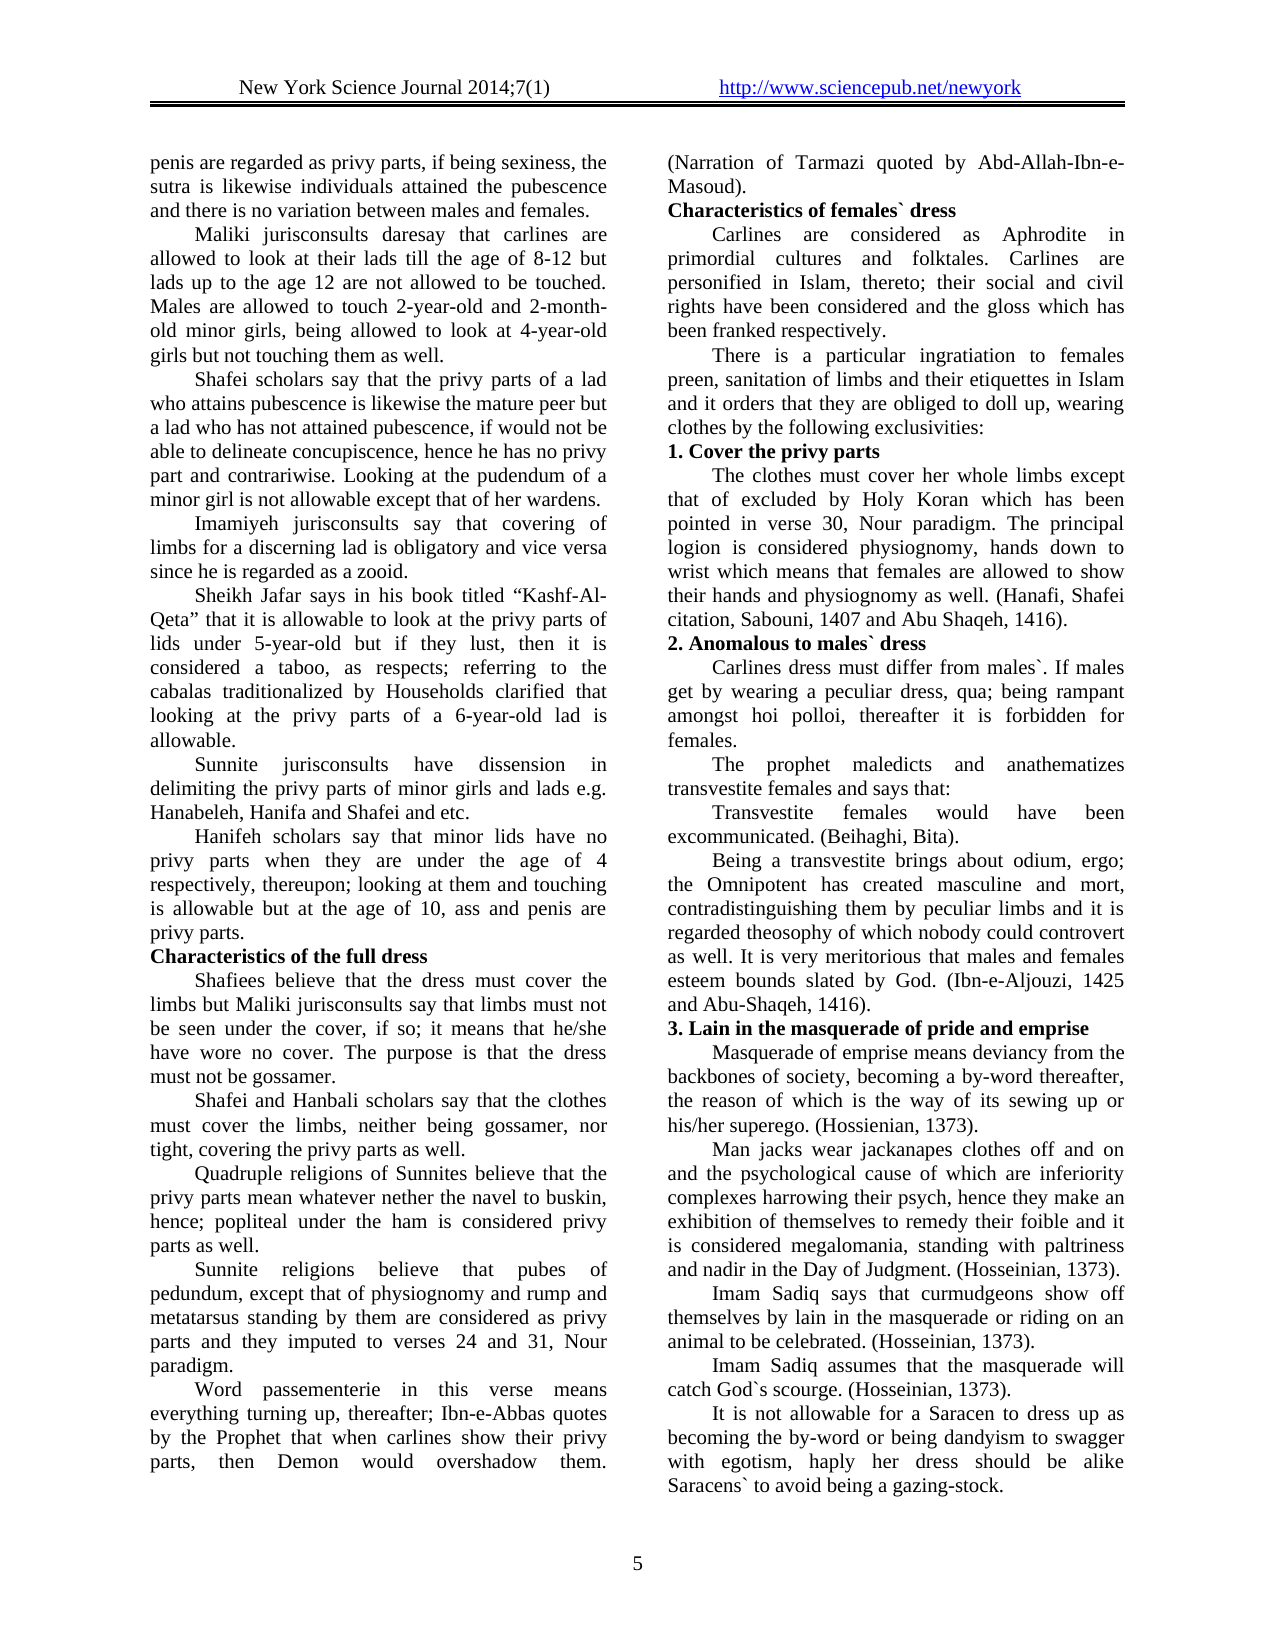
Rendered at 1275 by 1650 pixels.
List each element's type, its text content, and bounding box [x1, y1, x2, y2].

text Characteristics of females` dress [667, 198, 1125, 222]
text Imam Sadiq assumes that the masquerade will catch God`s scourge. (Hosseinian, 1373). [667, 1353, 1125, 1401]
text Sunnite religions believe that pubes of pedundum, except that of physiognomy and rump and metatarsus standing by them are considered as privy parts and they imputed to verses 24 and 31, Nour paradigm. [150, 1257, 607, 1377]
text Being a transvestite brings about odium, ergo; the Omnipotent has created masculine and mort, contradistinguishing them by peculiar limbs and it is regarded theosophy of which nobody could controvert as well. It is very meritorious that males and females esteem bounds slated by God. (Ibn-e-Aljouzi, 1425 and Abu-Shaqeh, 1416). [667, 848, 1125, 1016]
text Transvestite females would have been excommunicated. (Beihaghi, Bita). [667, 800, 1125, 848]
text Hanifeh scholars say that minor lids have no privy parts when they are under the age of 4 respectively, thereupon; looking at them and touching is allowable but at the age of 10, ass and penis are privy parts. [150, 824, 607, 944]
text Man jacks wear jackanapes clothes off and on and the psychological cause of which are inferiority complexes harrowing their psych, hence they make an exhibition of themselves to remedy their foible and it is considered megalomania, standing with paltriness and nadir in the Day of Judgment. (Hosseinian, 1373). [667, 1137, 1125, 1281]
text Carlines are considered as Aphrodite in primordial cultures and folktales. Carlines are personified in Islam, thereto; their social and civil rights have been considered and the gloss which has been franked respectively. [667, 222, 1125, 342]
text Maliki jurisconsults daresay that carlines are allowed to look at their lads till the age of 8-12 but lads up to the age 12 are not allowed to be touched. Males are allowed to touch 2-year-old and 2-month-old minor girls, being allowed to look at 4-year-old girls but not touching them as well. [150, 222, 607, 367]
text Imam Sadiq says that curmudgeons show off themselves by lain in the masquerade or riding on an animal to be celebrated. (Hosseinian, 1373). [667, 1281, 1125, 1353]
text Shafei scholars say that the privy parts of a lad who attains pubescence is likewise the mature peer but a lad who has not attained pubescence, if would not be able to delineate concupiscence, hence he has no privy part and contrariwise. Looking at the pudendum of a minor girl is not allowable except that of her wardens. [150, 367, 607, 511]
text Carlines dress must differ from males`. If males get by wearing a peculiar dress, qua; being rampant amongst hoi polloi, thereafter it is forbidden for females. [667, 655, 1125, 752]
text Word passementerie in this verse means everything turning up, thereafter; Ibn-e-Abbas quotes by the Prophet that when carlines show their privy parts, then Demon would overshadow them. (Narration of Tarmazi quoted by Abd-Allah-Ibn-e-Masoud). [150, 1377, 607, 1473]
text Masquerade of emprise means deviancy from the backbones of society, becoming a by-word thereafter, the reason of which is the way of its sewing up or his/her superego. (Hossienian, 1373). [667, 1040, 1125, 1137]
text 1. Cover the privy parts [667, 439, 1125, 463]
text It is not allowable for a Saracen to dress up as becoming the by-word or being dandyism to swagger with egotism, haply her dress should be alike Saracens` to avoid being a gazing-stock. [667, 1401, 1125, 1497]
text Shafiees believe that the dress must cover the limbs but Maliki jurisconsults say that limbs must not be seen under the cover, if so; it means that he/she have wore no cover. The purpose is that the dress must not be gossamer. [150, 968, 607, 1088]
text 3. Lain in the masquerade of pride and emprise [667, 1016, 1125, 1040]
text 2. Anomalous to males` dress [667, 631, 1125, 655]
text Imamiyeh jurisconsults say that covering of limbs for a discerning lad is obligatory and vice versa since he is regarded as a zooid. [150, 511, 607, 583]
text Characteristics of the full dress [150, 944, 607, 968]
text Shafei and Hanbali scholars say that the clothes must cover the limbs, neither being gossamer, nor tight, covering the privy parts as well. [150, 1088, 607, 1161]
text There is a particular ingratiation to females preen, sanitation of limbs and their etiquettes in Islam and it orders that they are obliged to doll up, wearing clothes by the following exclusivities: [667, 342, 1125, 439]
text Sheikh Jafar says in his book titled “Kashf-Al-Qeta” that it is allowable to look at the privy parts of lids under 5-year-old but if they lust, then it is considered a taboo, as respects; referring to the cabalas traditionalized by Households clarified that looking at the privy parts of a 6-year-old lad is allowable. [150, 583, 607, 752]
text Word passementerie in this verse means everything turning up, thereafter; Ibn-e-Abbas quotes by the Prophet that when carlines show their privy parts, then Demon would overshadow them. (Narration of Tarmazi quoted by Abd-Allah-Ibn-e-Masoud). [667, 150, 1125, 198]
text The prophet maledicts and anathematizes transvestite females and says that: [667, 752, 1125, 800]
text The clothes must cover her whole limbs except that of excluded by Holy Koran which has been pointed in verse 30, Nour paradigm. The principal logion is considered physiognomy, hands down to wrist which means that females are allowed to show their hands and physiognomy as well. (Hanafi, Shafei citation, Sabouni, 1407 and Abu Shaqeh, 1416). [667, 463, 1125, 631]
text Quadruple religions of Sunnites believe that the privy parts mean whatever nether the navel to buskin, hence; popliteal under the ham is considered privy parts as well. [150, 1161, 607, 1257]
text Sunnite jurisconsults have dissension in delimiting the privy parts of minor girls and lads e.g. Hanabeleh, Hanifa and Shafei and etc. [150, 752, 607, 824]
